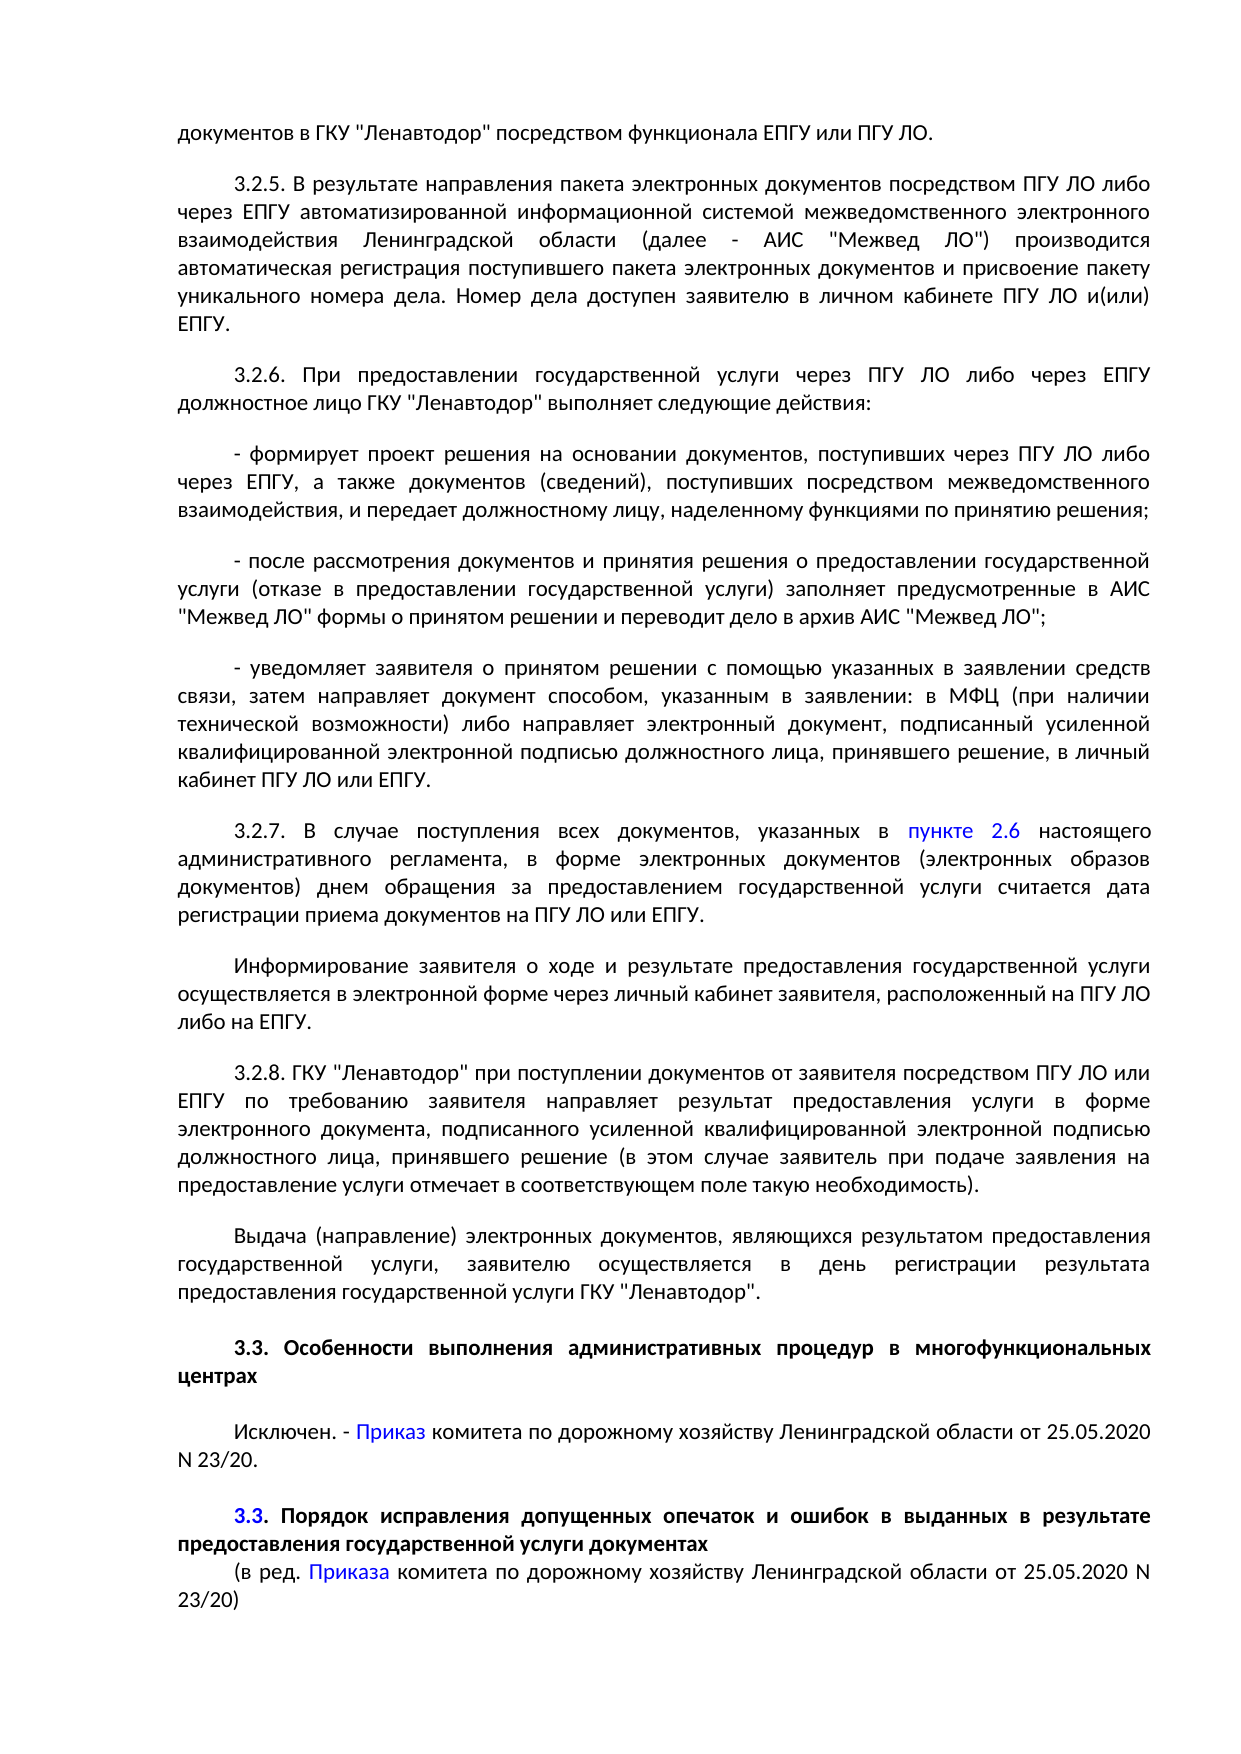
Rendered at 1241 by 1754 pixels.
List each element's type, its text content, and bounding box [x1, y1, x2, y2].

text Исключен. - Приказ комитета по дорожному хозяйству Ленинградской области от 25.05.2020 N 23/20. [177, 1417, 1152, 1473]
text Информирование заявителя о ходе и результате предоставления государственной услуги осуществляется в электронной форме через личный кабинет заявителя, расположенный на ПГУ ЛО либо на ЕПГУ. [177, 951, 1152, 1035]
text 3.2.8. ГКУ "Ленавтодор" при поступлении документов от заявителя посредством ПГУ ЛО или ЕПГУ по требованию заявителя направляет результат предоставления услуги в форме электронного документа, подписанного усиленной квалифицированной электронной подписью должностного лица, принявшего решение (в этом случае заявитель при подаче заявления на предоставление услуги отмечает в соответствующем поле такую необходимость). [177, 1058, 1152, 1198]
text Выдача (направление) электронных документов, являющихся результатом предоставления государственной услуги, заявителю осуществляется в день регистрации результата предоставления государственной услуги ГКУ "Ленавтодор". [177, 1221, 1152, 1305]
text - после рассмотрения документов и принятия решения о предоставлении государственной услуги (отказе в предоставлении государственной услуги) заполняет предусмотренные в АИС "Межвед ЛО" формы о принятом решении и переводит дело в архив АИС "Межвед ЛО"; [177, 546, 1152, 630]
text - формирует проект решения на основании документов, поступивших через ПГУ ЛО либо через ЕПГУ, а также документов (сведений), поступивших посредством межведомственного взаимодействия, и передает должностному лицу, наделенному функциями по принятию решения; [177, 439, 1152, 523]
text 3.3. Порядок исправления допущенных опечаток и ошибок в выданных в результате предоставления государственной услуги документах [177, 1501, 1152, 1557]
text 3.2.5. В результате направления пакета электронных документов посредством ПГУ ЛО либо через ЕПГУ автоматизированной информационной системой межведомственного электронного взаимодействия Ленинградской области (далее - АИС "Межвед ЛО") производится автоматическая регистрация поступившего пакета электронных документов и присвоение пакету уникального номера дела. Номер дела доступен заявителю в личном кабинете ПГУ ЛО и(или) ЕПГУ. [177, 169, 1152, 337]
text (в ред. Приказа комитета по дорожному хозяйству Ленинградской области от 25.05.2020 N 23/20) [177, 1557, 1152, 1613]
text 3.2.6. При предоставлении государственной услуги через ПГУ ЛО либо через ЕПГУ должностное лицо ГКУ "Ленавтодор" выполняет следующие действия: [177, 360, 1152, 416]
text - уведомляет заявителя о принятом решении с помощью указанных в заявлении средств связи, затем направляет документ способом, указанным в заявлении: в МФЦ (при наличии технической возможности) либо направляет электронный документ, подписанный усиленной квалифицированной электронной подписью должностного лица, принявшего решение, в личный кабинет ПГУ ЛО или ЕПГУ. [177, 653, 1152, 793]
text 3.2.7. В случае поступления всех документов, указанных в пункте 2.6 настоящего административного регламента, в форме электронных документов (электронных образов документов) днем обращения за предоставлением государственной услуги считается дата регистрации приема документов на ПГУ ЛО или ЕПГУ. [177, 816, 1152, 928]
text 3.3. Особенности выполнения административных процедур в многофункциональных центрах [177, 1333, 1152, 1389]
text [177, 118, 1152, 146]
